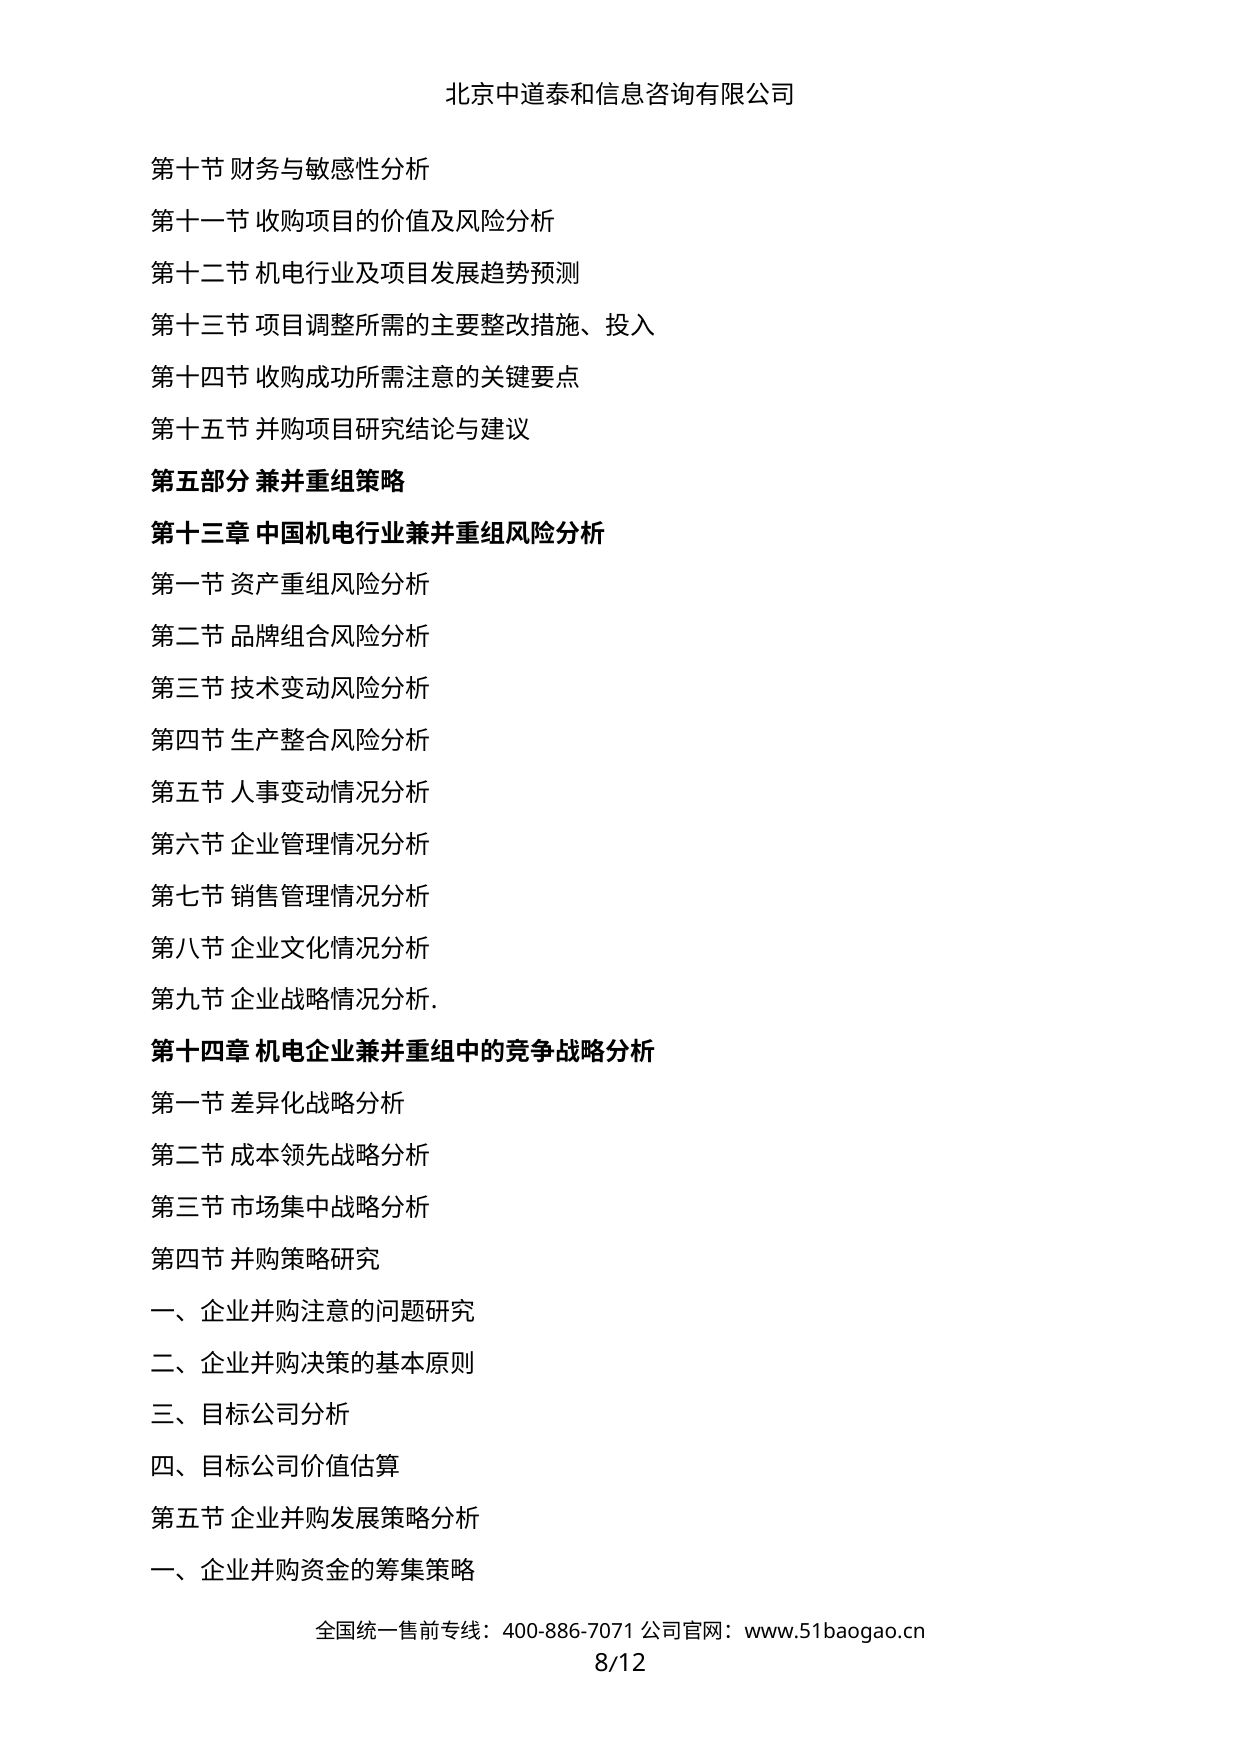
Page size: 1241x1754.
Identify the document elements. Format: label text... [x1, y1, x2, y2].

text 三、目标公司分析 [150, 1395, 1090, 1431]
text 第五部分 兼并重组策略 [150, 461, 1090, 497]
text 第七节 销售管理情况分析 [150, 876, 1090, 912]
text 第四节 生产整合风险分析 [150, 721, 1090, 757]
text 第二节 成本领先战略分析 [150, 1136, 1090, 1172]
text 第十一节 收购项目的价值及风险分析 [150, 202, 1090, 238]
text 第六节 企业管理情况分析 [150, 824, 1090, 861]
text 第四节 并购策略研究 [150, 1239, 1090, 1276]
text 第一节 差异化战略分析 [150, 1084, 1090, 1120]
text 第十四节 收购成功所需注意的关键要点 [150, 357, 1090, 394]
text 第九节 企业战略情况分析. [150, 980, 1090, 1016]
text 二、企业并购决策的基本原则 [150, 1343, 1090, 1379]
text 第五节 人事变动情况分析 [150, 772, 1090, 809]
text 第三节 市场集中战略分析 [150, 1187, 1090, 1224]
text 一、企业并购资金的筹集策略 [150, 1551, 1090, 1587]
text 第一节 资产重组风险分析 [150, 565, 1090, 601]
text 第十二节 机电行业及项目发展趋势预测 [150, 254, 1090, 290]
text 第五节 企业并购发展策略分析 [150, 1499, 1090, 1535]
text 第八节 企业文化情况分析 [150, 928, 1090, 964]
text 第十节 财务与敏感性分析 [150, 150, 1090, 186]
text 四、目标公司价值估算 [150, 1447, 1090, 1483]
text 第三节 技术变动风险分析 [150, 669, 1090, 705]
text 第十四章 机电企业兼并重组中的竞争战略分析 [150, 1032, 1090, 1068]
text 一、企业并购注意的问题研究 [150, 1291, 1090, 1327]
text 第二节 品牌组合风险分析 [150, 617, 1090, 653]
text 第十五节 并购项目研究结论与建议 [150, 409, 1090, 446]
text 第十三节 项目调整所需的主要整改措施、投入 [150, 306, 1090, 342]
text 第十三章 中国机电行业兼并重组风险分析 [150, 513, 1090, 549]
